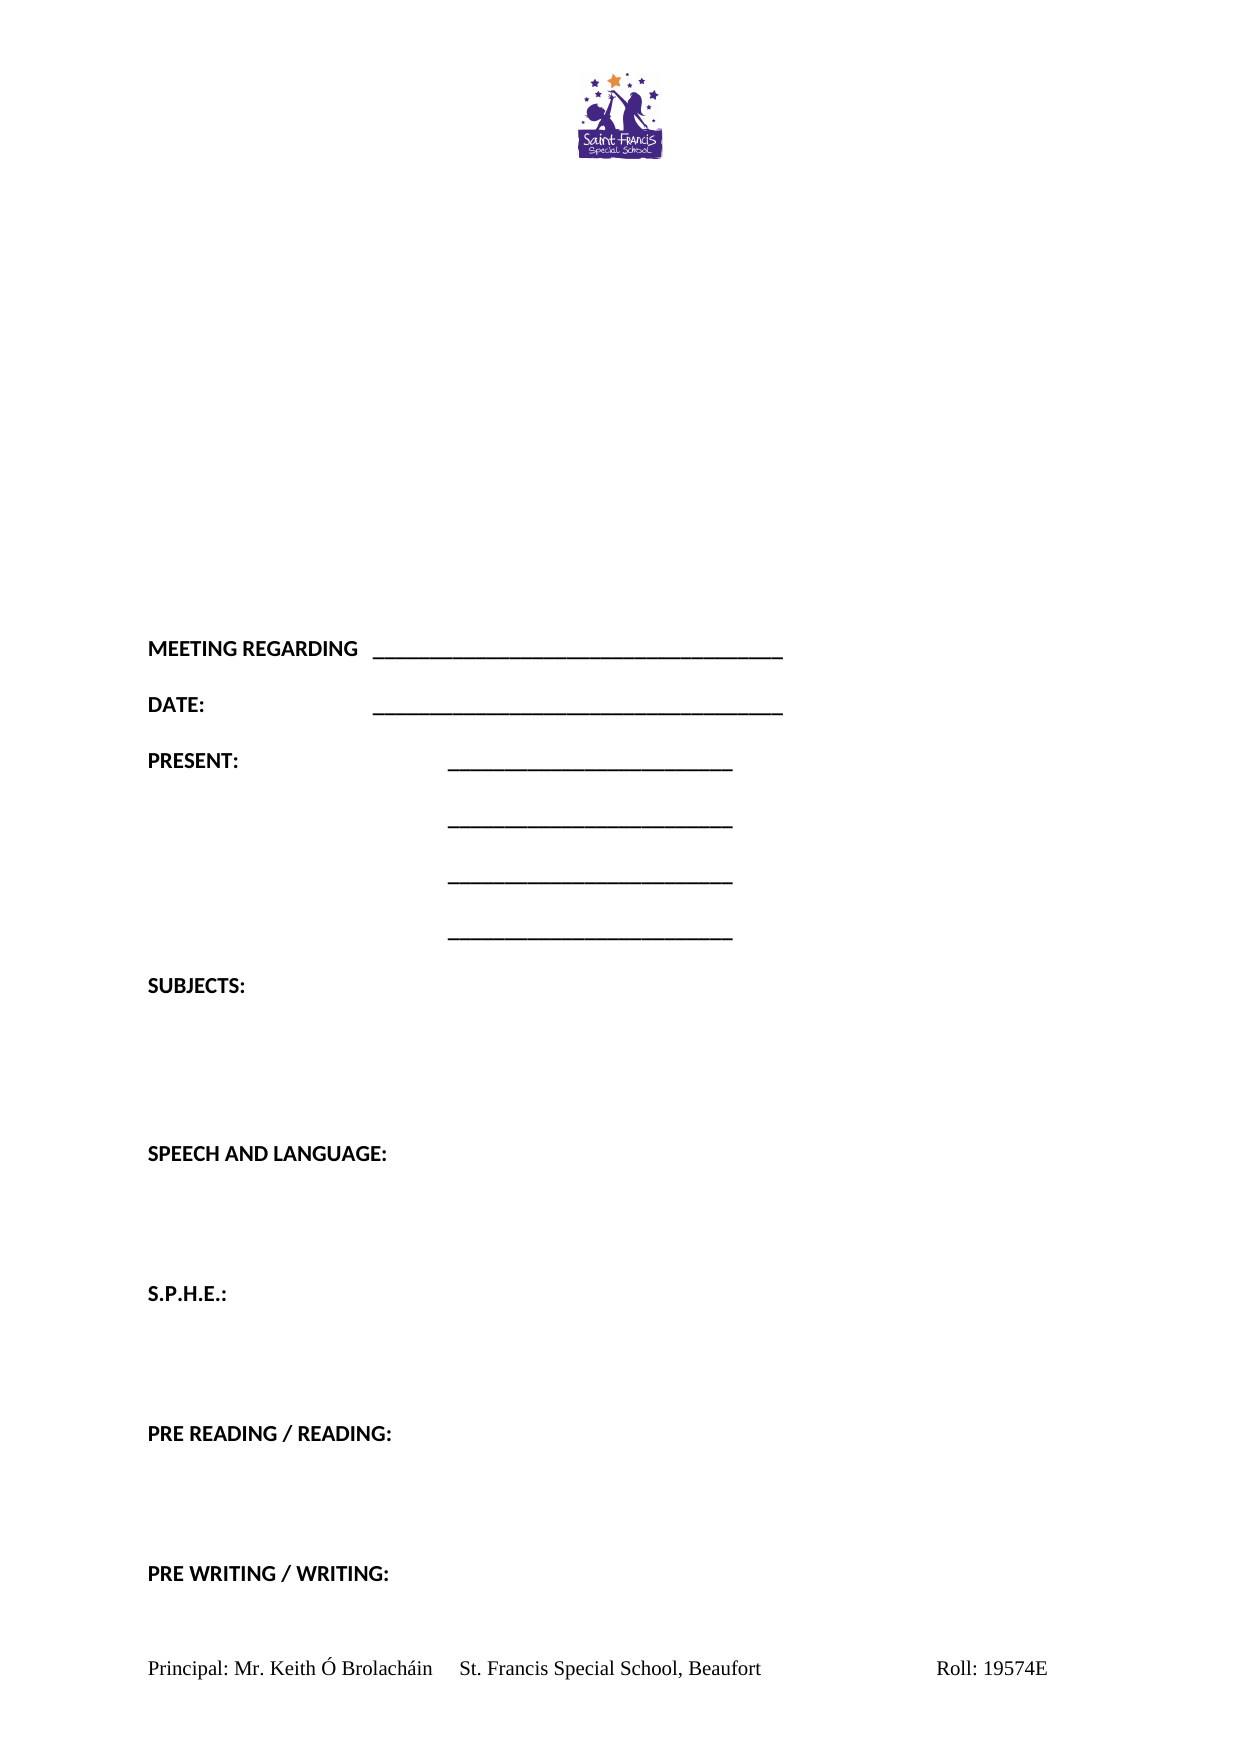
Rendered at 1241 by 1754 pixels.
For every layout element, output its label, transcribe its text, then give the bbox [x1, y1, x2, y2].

text DATE: ____________________________________ [148, 691, 1092, 719]
text PRE READING / READING: [148, 1419, 1092, 1447]
text PRE WRITING / WRITING: [148, 1559, 1092, 1587]
text SUBJECTS: [148, 971, 1092, 999]
text PRESENT: _________________________ [148, 747, 1092, 775]
text _________________________ [148, 859, 1092, 887]
text _________________________ [148, 803, 1092, 831]
text MEETING REGARDING ____________________________________ [148, 634, 1092, 663]
text S.P.H.E.: [148, 1279, 1092, 1307]
picture [577, 73, 663, 159]
text _________________________ [148, 915, 1092, 943]
text SPEECH AND LANGUAGE: [148, 1139, 1092, 1167]
